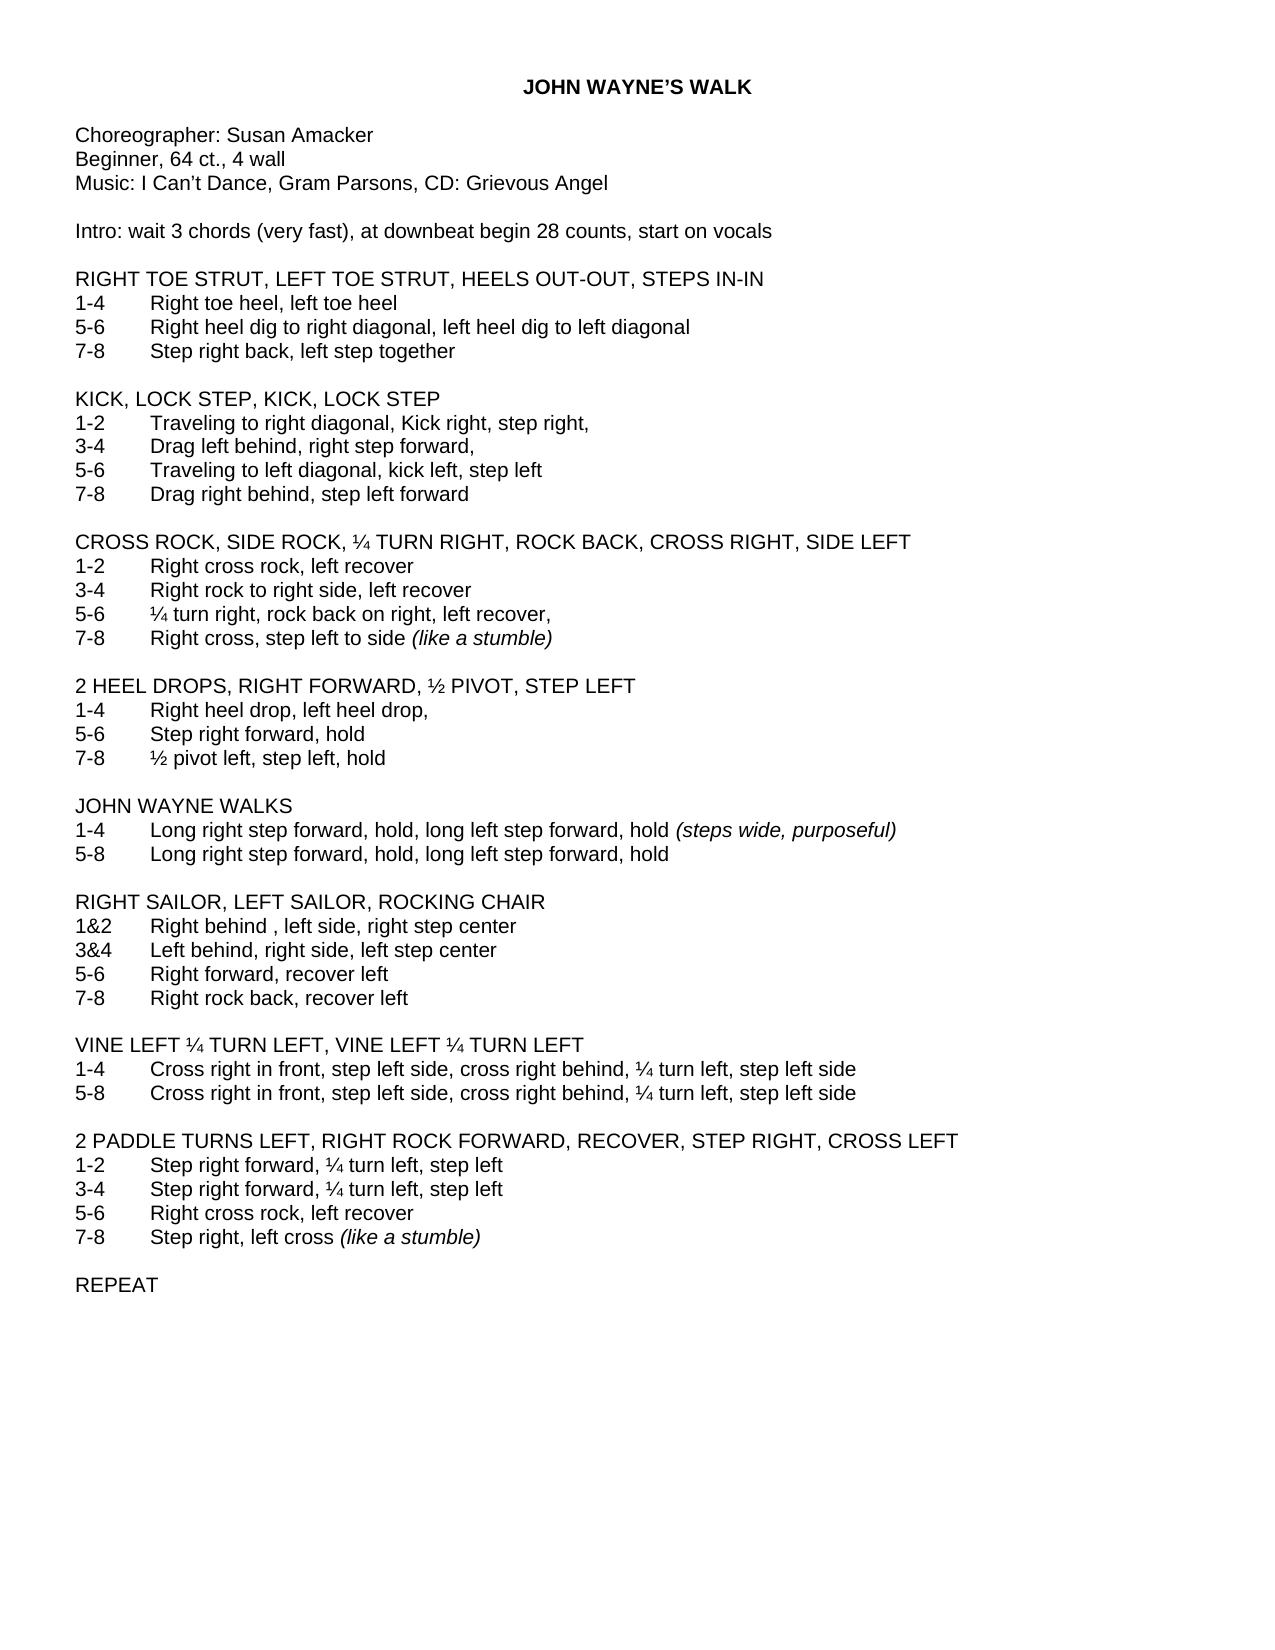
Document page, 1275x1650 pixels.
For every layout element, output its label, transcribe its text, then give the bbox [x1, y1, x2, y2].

text 7-8 Right cross, step left to side (like a stumble) [75, 626, 1200, 650]
text 5-6 Traveling to left diagonal, kick left, step left [75, 458, 1200, 482]
text 5-8 Long right step forward, hold, long left step forward, hold [75, 842, 1200, 866]
text RIGHT SAILOR, LEFT SAILOR, ROCKING CHAIR [75, 889, 1200, 913]
text 7-8 Step right back, left step together [75, 338, 1200, 362]
text Intro: wait 3 chords (very fast), at downbeat begin 28 counts, start on vocals [75, 219, 1200, 243]
text 1-2 Step right forward, ¼ turn left, step left [75, 1153, 1200, 1177]
text 5-6 Right forward, recover left [75, 961, 1200, 985]
text 7-8 ½ pivot left, step left, hold [75, 746, 1200, 770]
text 3&4 Left behind, right side, left step center [75, 937, 1200, 961]
text 3-4 Step right forward, ¼ turn left, step left [75, 1177, 1200, 1201]
text JOHN WAYNE’S WALK [75, 75, 1200, 99]
text 5-8 Cross right in front, step left side, cross right behind, ¼ turn left, step left side [75, 1081, 1200, 1105]
text JOHN WAYNE WALKS [75, 794, 1200, 818]
text Music: I Can’t Dance, Gram Parsons, CD: Grievous Angel [75, 171, 1200, 195]
text 5-6 Step right forward, hold [75, 722, 1200, 746]
text CROSS ROCK, SIDE ROCK, ¼ TURN RIGHT, ROCK BACK, CROSS RIGHT, SIDE LEFT [75, 530, 1200, 554]
text Beginner, 64 ct., 4 wall [75, 147, 1200, 171]
text 1-2 Right cross rock, left recover [75, 554, 1200, 578]
text 1-4 Long right step forward, hold, long left step forward, hold (steps wide, purposeful) [75, 818, 1200, 842]
text REPEAT [75, 1273, 1200, 1297]
text 1&2 Right behind , left side, right step center [75, 913, 1200, 937]
text RIGHT TOE STRUT, LEFT TOE STRUT, HEELS OUT-OUT, STEPS IN-IN [75, 267, 1200, 291]
text 1-2 Traveling to right diagonal, Kick right, step right, [75, 410, 1200, 434]
text 5-6 ¼ turn right, rock back on right, left recover, [75, 602, 1200, 626]
text 1-4 Cross right in front, step left side, cross right behind, ¼ turn left, step left side [75, 1057, 1200, 1081]
text 7-8 Drag right behind, step left forward [75, 482, 1200, 506]
text VINE LEFT ¼ TURN LEFT, VINE LEFT ¼ TURN LEFT [75, 1033, 1200, 1057]
text 7-8 Step right, left cross (like a stumble) [75, 1225, 1200, 1249]
text Choreographer: Susan Amacker [75, 123, 1200, 147]
text 3-4 Right rock to right side, left recover [75, 578, 1200, 602]
text 5-6 Right heel dig to right diagonal, left heel dig to left diagonal [75, 314, 1200, 338]
text 2 PADDLE TURNS LEFT, RIGHT ROCK FORWARD, RECOVER, STEP RIGHT, CROSS LEFT [75, 1129, 1200, 1153]
text 1-4 Right toe heel, left toe heel [75, 291, 1200, 314]
text 5-6 Right cross rock, left recover [75, 1201, 1200, 1225]
text 7-8 Right rock back, recover left [75, 985, 1200, 1009]
text KICK, LOCK STEP, KICK, LOCK STEP [75, 386, 1200, 410]
text 2 HEEL DROPS, RIGHT FORWARD, ½ PIVOT, STEP LEFT [75, 674, 1200, 698]
text 1-4 Right heel drop, left heel drop, [75, 698, 1200, 722]
text 3-4 Drag left behind, right step forward, [75, 434, 1200, 458]
